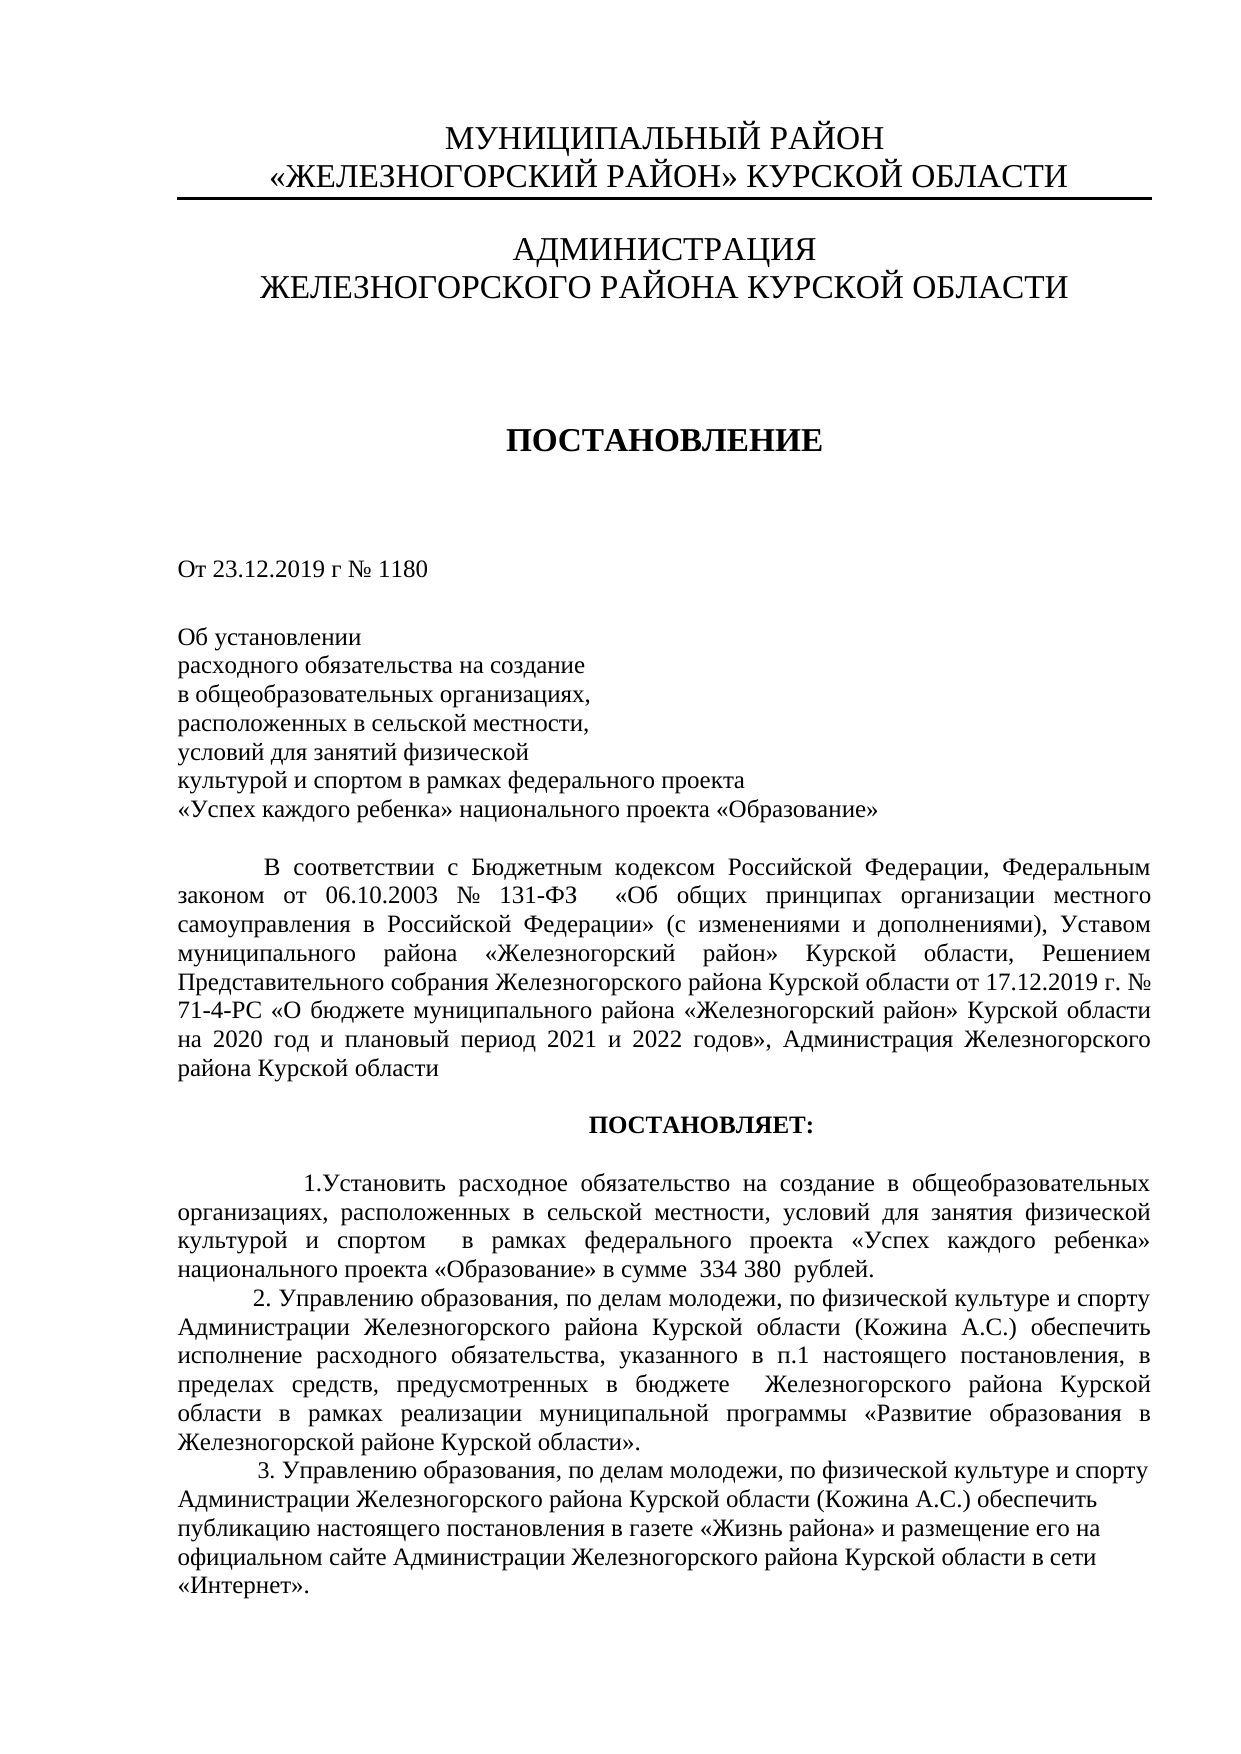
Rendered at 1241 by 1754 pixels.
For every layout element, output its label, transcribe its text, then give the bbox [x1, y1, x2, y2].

text 1.Установить расходное обязательство на создание в общеобразовательных организациях, расположенных в сельской местности, условий для занятия физической культурой и спортом в рамках федерального проекта «Успех каждого ребенка» национального проекта «Образование» в сумме 334 380 рублей. [177, 1168, 1152, 1283]
text Об установлении [177, 622, 1152, 650]
text ЖЕЛЕЗНОГОРСКОГО РАЙОНА КУРСКОЙ ОБЛАСТИ [177, 267, 1152, 305]
text «ЖЕЛЕЗНОГОРСКИЙ РАЙОН» КУРСКОЙ ОБЛАСТИ [177, 156, 1152, 197]
text 2. Управлению образования, по делам молодежи, по физической культуре и спорту Администрации Железногорского района Курской области (Кожина А.С.) обеспечить исполнение расходного обязательства, указанного в п.1 настоящего постановления, в пределах средств, предусмотренных в бюджете Железногорского района Курской области в рамках реализации муниципальной программы «Развитие образования в Железногорской районе Курской области». [177, 1283, 1152, 1455]
text «Успех каждого ребенка» национального проекта «Образование» [177, 794, 1152, 823]
text расположенных в сельской местности, [177, 708, 1152, 737]
text культурой и спортом в рамках федерального проекта [177, 765, 1152, 794]
text в общеобразовательных организациях, [177, 679, 1152, 708]
text В соответствии с Бюджетным кодексом Российской Федерации, Федеральным законом от 06.10.2003 № 131-ФЗ «Об общих принципах организации местного самоуправления в Российской Федерации» (с изменениями и дополнениями), Уставом муниципального района «Железногорский район» Курской области, Решением Представительного собрания Железногорского района Курской области от 17.12.2019 г. № 71-4-РС «О бюджете муниципального района «Железногорский район» Курской области на 2020 год и плановый период 2021 и 2022 годов», Администрация Железногорского района Курской области [177, 852, 1152, 1082]
text МУНИЦИПАЛЬНЫЙ РАЙОН [177, 118, 1152, 156]
text расходного обязательства на создание [177, 650, 1152, 679]
text условий для занятий физической [177, 737, 1152, 765]
text ПОСТАНОВЛЕНИЕ [177, 420, 1152, 459]
text АДМИНИСТРАЦИЯ [177, 229, 1152, 267]
text ПОСТАНОВЛЯЕТ: [177, 1110, 1152, 1139]
text От 23.12.2019 г № 1180 [177, 554, 1152, 583]
text 3. Управлению образования, по делам молодежи, по физической культуре и спорту Администрации Железногорского района Курской области (Кожина А.С.) обеспечить публикацию настоящего постановления в газете «Жизнь района» и размещение его на официальном сайте Администрации Железногорского района Курской области в сети «Интернет». [177, 1455, 1152, 1599]
